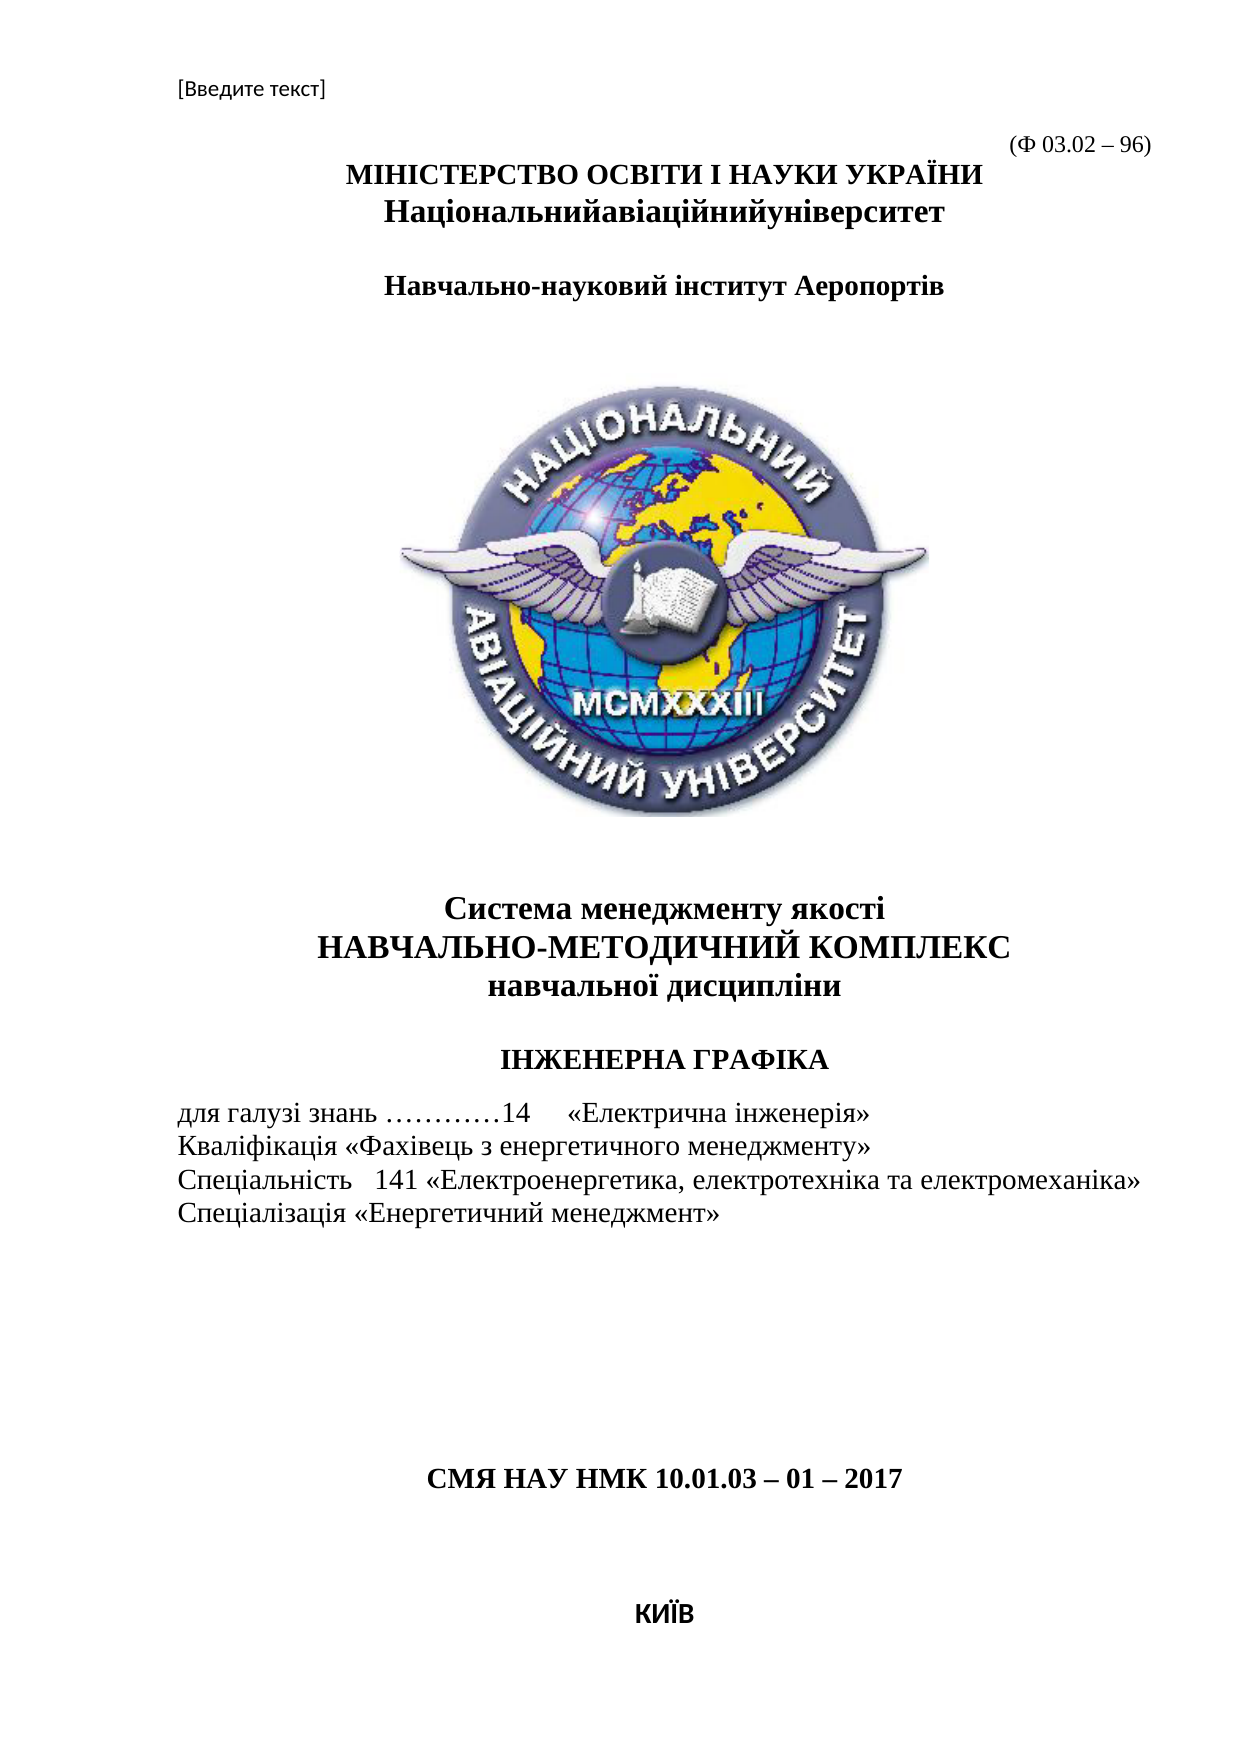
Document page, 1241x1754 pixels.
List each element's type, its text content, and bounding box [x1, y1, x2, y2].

subtitle Спеціальність 141 «Електроенергетика, електротехніка та електромеханіка» [177, 1162, 1152, 1195]
text Національнийавіаційнийуніверситет [177, 191, 1152, 229]
text КИЇВ [177, 1596, 1152, 1631]
text навчальної дисципліни [177, 965, 1152, 1004]
text СМЯ НАУ НМК 10.01.03 – 01 – 2017 [177, 1461, 1152, 1495]
text для галузі знань …………14 «Eлектрична інженерія» [177, 1095, 1152, 1128]
text Навчально-науковий інститут Аеропортів [177, 268, 1152, 301]
text МІНІСТЕРСТВО ОСВІТИ І НАУКИ УКРАЇНИ [177, 157, 1152, 191]
text Кваліфікація «Фахівець з енергетичного менеджменту» [177, 1128, 1152, 1162]
text Спеціалізація «Енергетичний менеджмент» [177, 1195, 1152, 1229]
text ІНЖЕНЕРНА ГРАФІКА [177, 1042, 1152, 1076]
text Система менеджменту якості [177, 889, 1152, 927]
text НАВЧАЛЬНО-МЕТОДИЧНИЙ КОМПЛЕКС [177, 927, 1152, 965]
text (Ф 03.02 – 96) [177, 130, 1152, 157]
